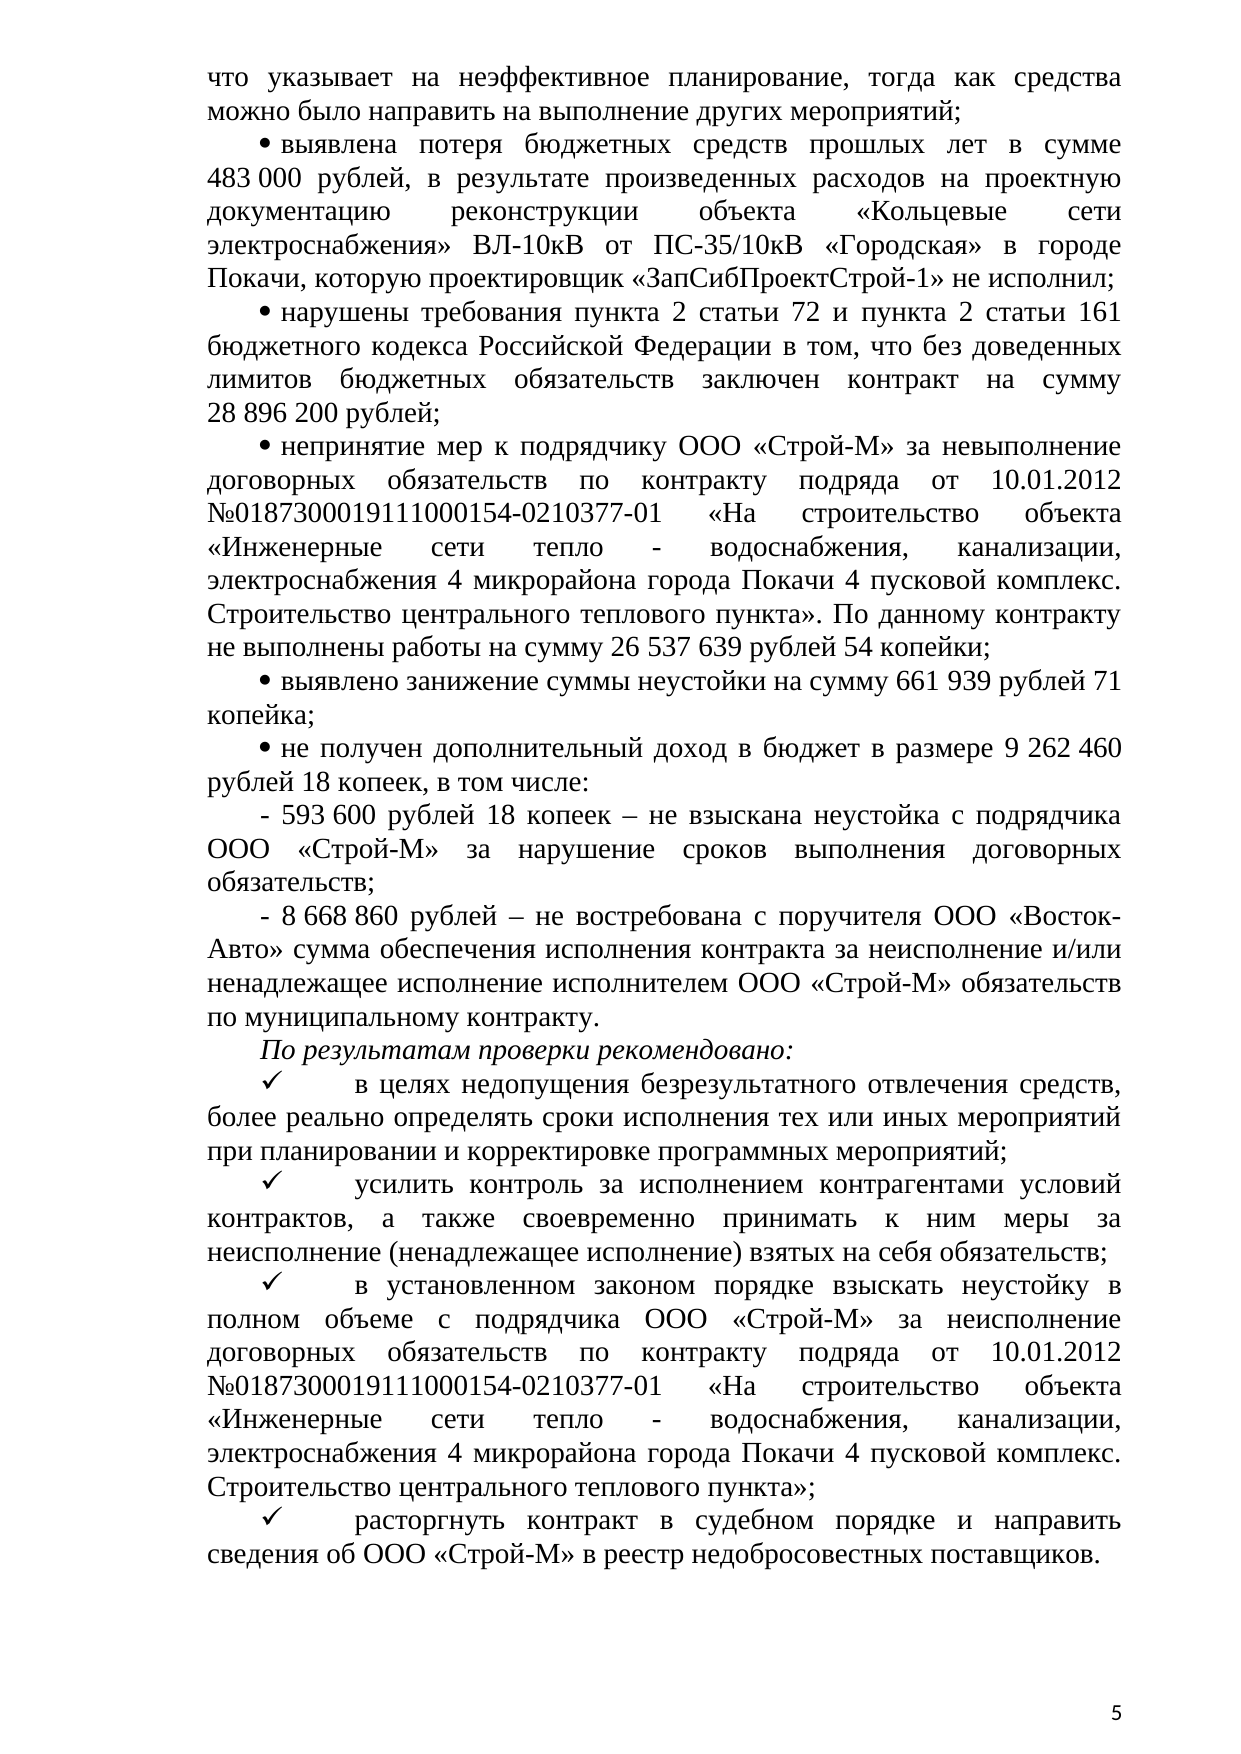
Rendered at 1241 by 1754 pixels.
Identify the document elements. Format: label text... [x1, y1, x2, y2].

text По результатам проверки рекомендовано: [207, 1032, 1122, 1066]
list усилить контроль за исполнением контрагентами условий контрактов, а также своевременно принимать к ним меры за неисполнение (ненадлежащее исполнение) взятых на себя обязательств; [207, 1167, 1122, 1267]
text - 8 668 860 рублей – не востребована с поручителя ООО «Восток-Авто» сумма обеспечения исполнения контракта за неисполнение и/или ненадлежащее исполнение исполнителем ООО «Строй-М» обязательств по муниципальному контракту. [207, 898, 1122, 1032]
list непринятие мер к подрядчику ООО «Строй-М» за невыполнение договорных обязательств по контракту подряда от 10.01.2012 №0187300019111000154-0210377-01 «На строительство объекта «Инженерные сети тепло - водоснабжения, канализации, электроснабжения 4 микрорайона города Покачи 4 пусковой комплекс. Строительство центрального теплового пункта». По данному контракту не выполнены работы на сумму 26 537 639 рублей 54 копейки; [207, 428, 1122, 663]
list выявлена потеря бюджетных средств прошлых лет в сумме 483 000 рублей, в результате произведенных расходов на проектную документацию реконструкции объекта «Кольцевые сети электроснабжения» ВЛ-10кВ от ПС-35/10кВ «Городская» в городе Покачи, которую проектировщик «ЗапСибПроектСтрой-1» не исполнил; [207, 126, 1122, 294]
list в установленном законом порядке взыскать неустойку в полном объеме с подрядчика ООО «Строй-М» за неисполнение договорных обязательств по контракту подряда от 10.01.2012 №0187300019111000154-0210377-01 «На строительство объекта «Инженерные сети тепло - водоснабжения, канализации, электроснабжения 4 микрорайона города Покачи 4 пусковой комплекс. Строительство центрального теплового пункта»; [207, 1267, 1122, 1502]
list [207, 59, 1122, 126]
list в целях недопущения безрезультатного отвлечения средств, более реально определять сроки исполнения тех или иных мероприятий при планировании и корректировке программных мероприятий; [207, 1066, 1122, 1167]
list не получен дополнительный доход в бюджет в размере 9 262 460 рублей 18 копеек, в том числе: [207, 730, 1122, 797]
list выявлено занижение суммы неустойки на сумму 661 939 рублей 71 копейка; [207, 663, 1122, 730]
list нарушены требования пункта 2 статьи 72 и пункта 2 статьи 161 бюджетного кодекса Российской Федерации в том, что без доведенных лимитов бюджетных обязательств заключен контракт на сумму 28 896 200 рублей; [207, 294, 1122, 428]
list расторгнуть контракт в судебном порядке и направить сведения об ООО «Строй-М» в реестр недобросовестных поставщиков. [207, 1502, 1122, 1569]
text - 593 600 рублей 18 копеек – не взыскана неустойка с подрядчика ООО «Строй-М» за нарушение сроков выполнения договорных обязательств; [207, 797, 1122, 898]
